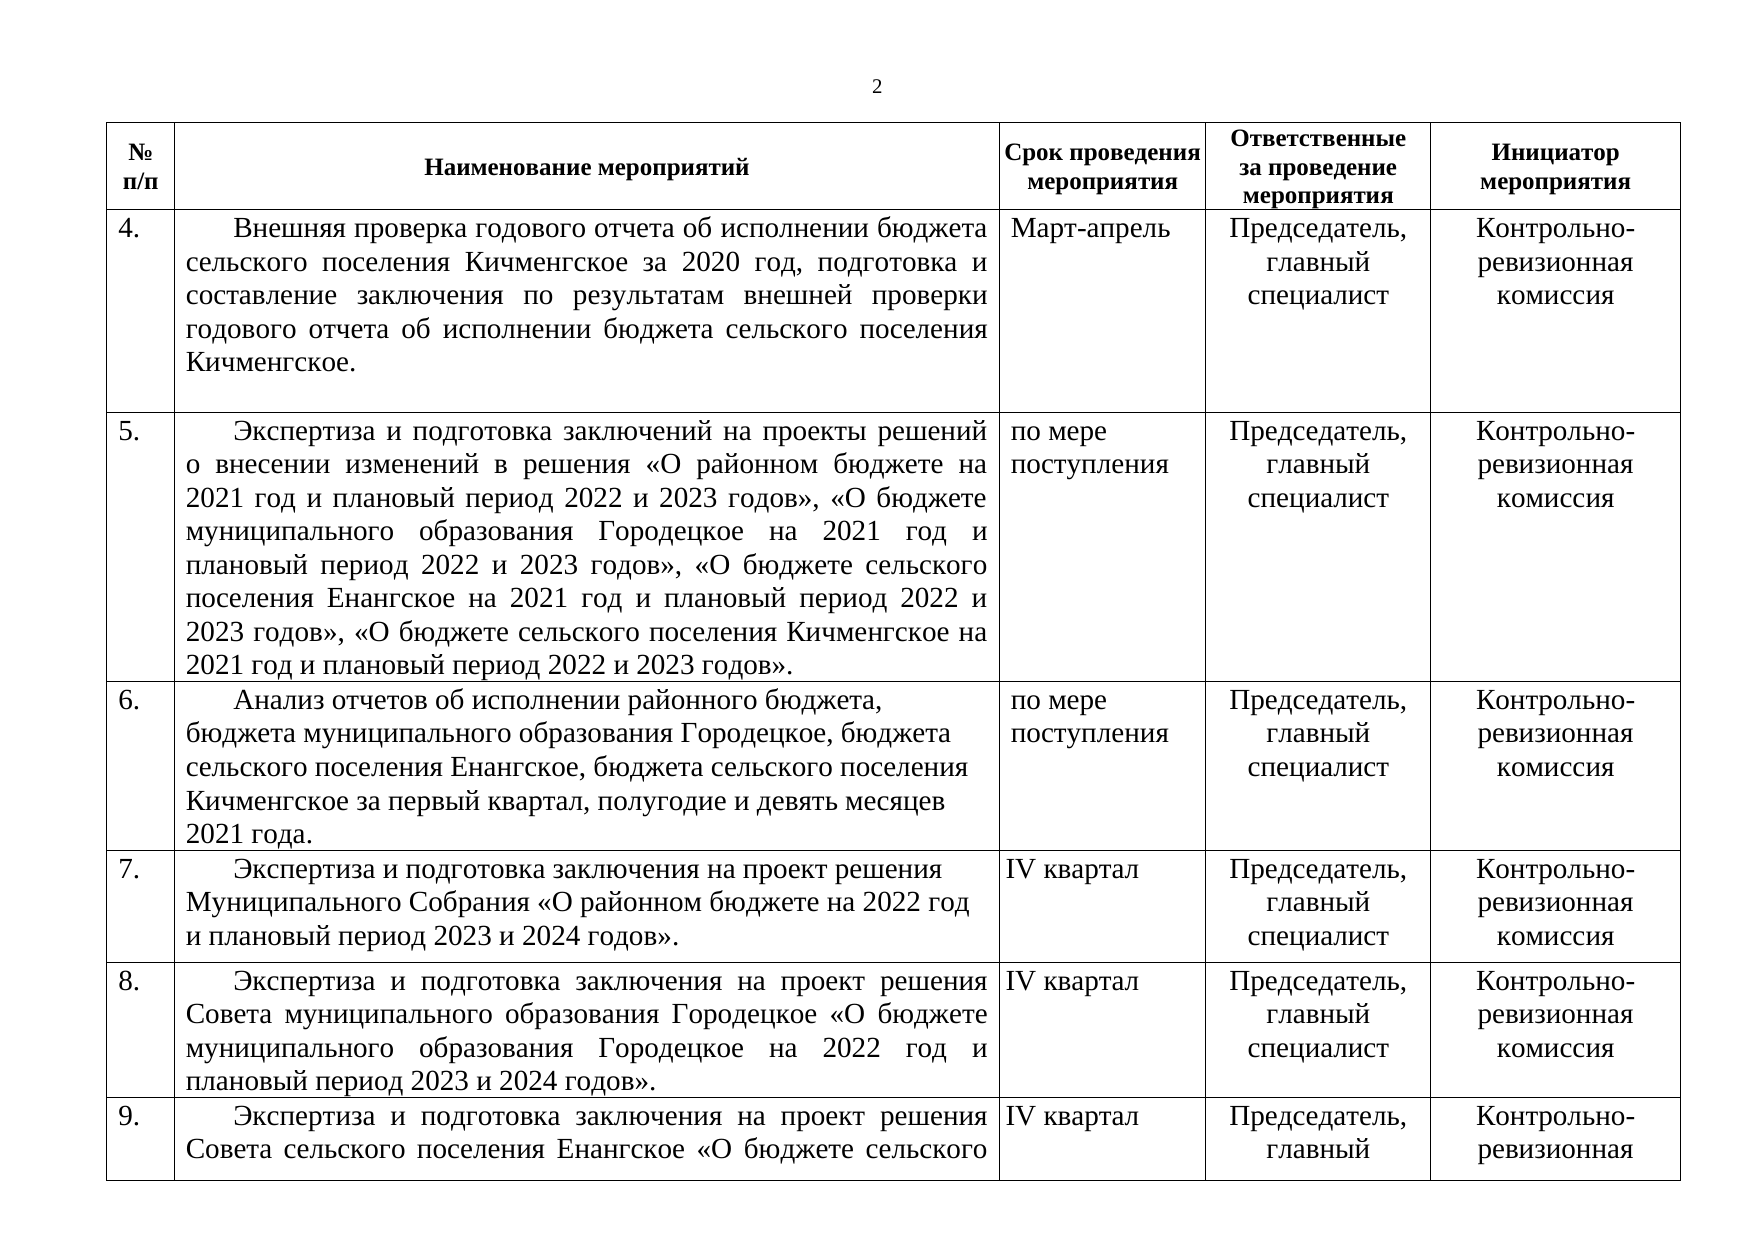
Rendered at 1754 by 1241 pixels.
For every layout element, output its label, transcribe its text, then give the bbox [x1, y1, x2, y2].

table_cell Контрольно- ревизионная комиссия [1431, 210, 1680, 412]
table_cell Контрольно- ревизионная комиссия [1431, 963, 1680, 1097]
table_cell Март-апрель [1000, 210, 1205, 412]
table_cell по мере поступления [1000, 682, 1205, 850]
table_cell IV квартал [1000, 1098, 1205, 1180]
table_header Наименование мероприятий [175, 123, 999, 209]
table_cell [107, 963, 174, 1097]
table_cell Председатель, главный специалист [1206, 682, 1430, 850]
table_cell IV квартал [1000, 963, 1205, 1097]
table_cell Председатель, главный специалист [1206, 1098, 1430, 1180]
table_cell [107, 682, 174, 850]
table_cell [107, 851, 174, 962]
table_cell Анализ отчетов об исполнении районного бюджета, бюджета муниципального образования Городецкое, бюджета сельского поселения Енангское, бюджета сельского поселения Кичменгское за первый квартал, полугодие и девять месяцев 2021 года. [175, 682, 999, 850]
table_cell [107, 210, 174, 412]
table_cell Внешняя проверка годового отчета об исполнении бюджета сельского поселения Кичменгское за 2020 год, подготовка и составление заключения по результатам внешней проверки годового отчета об исполнении бюджета сельского поселения Кичменгское. [175, 210, 999, 412]
table_cell [107, 1098, 174, 1180]
table_cell Экспертиза и подготовка заключений на проекты решений о внесении изменений в решения «О районном бюджете на 2021 год и плановый период 2022 и 2023 годов», «О бюджете муниципального образования Городецкое на 2021 год и плановый период 2022 и 2023 годов», «О бюджете сельского поселения Енангское на 2021 год и плановый период 2022 и 2023 годов», «О бюджете сельского поселения Кичменгское на 2021 год и плановый период 2022 и 2023 годов». [175, 413, 999, 681]
table_cell Экспертиза и подготовка заключения на проект решения Муниципального Собрания «О районном бюджете на 2022 год и плановый период 2023 и 2024 годов». [175, 851, 999, 962]
table_header Срок проведения мероприятия [1000, 123, 1205, 209]
table_cell Контрольно- ревизионная комиссия [1431, 1098, 1680, 1180]
table_cell по мере поступления [1000, 413, 1205, 681]
table_cell Экспертиза и подготовка заключения на проект решения Совета муниципального образования Городецкое «О бюджете муниципального образования Городецкое на 2022 год и плановый период 2023 и 2024 годов». [175, 963, 999, 1097]
table_cell IV квартал [1000, 851, 1205, 962]
table_cell [107, 413, 174, 681]
table_header № п/п [107, 123, 174, 209]
table_cell Председатель, главный специалист [1206, 851, 1430, 962]
table_cell Контрольно- ревизионная комиссия [1431, 851, 1680, 962]
table_header Ответственные за проведение мероприятия [1206, 123, 1430, 209]
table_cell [175, 1098, 999, 1180]
table_cell Председатель, главный специалист [1206, 210, 1430, 412]
table_cell Председатель, главный специалист [1206, 963, 1430, 1097]
table_cell Контрольно- ревизионная комиссия [1431, 413, 1680, 681]
table_header Инициатор мероприятия [1431, 123, 1680, 209]
table_cell Контрольно- ревизионная комиссия [1431, 682, 1680, 850]
table_cell Председатель, главный специалист [1206, 413, 1430, 681]
